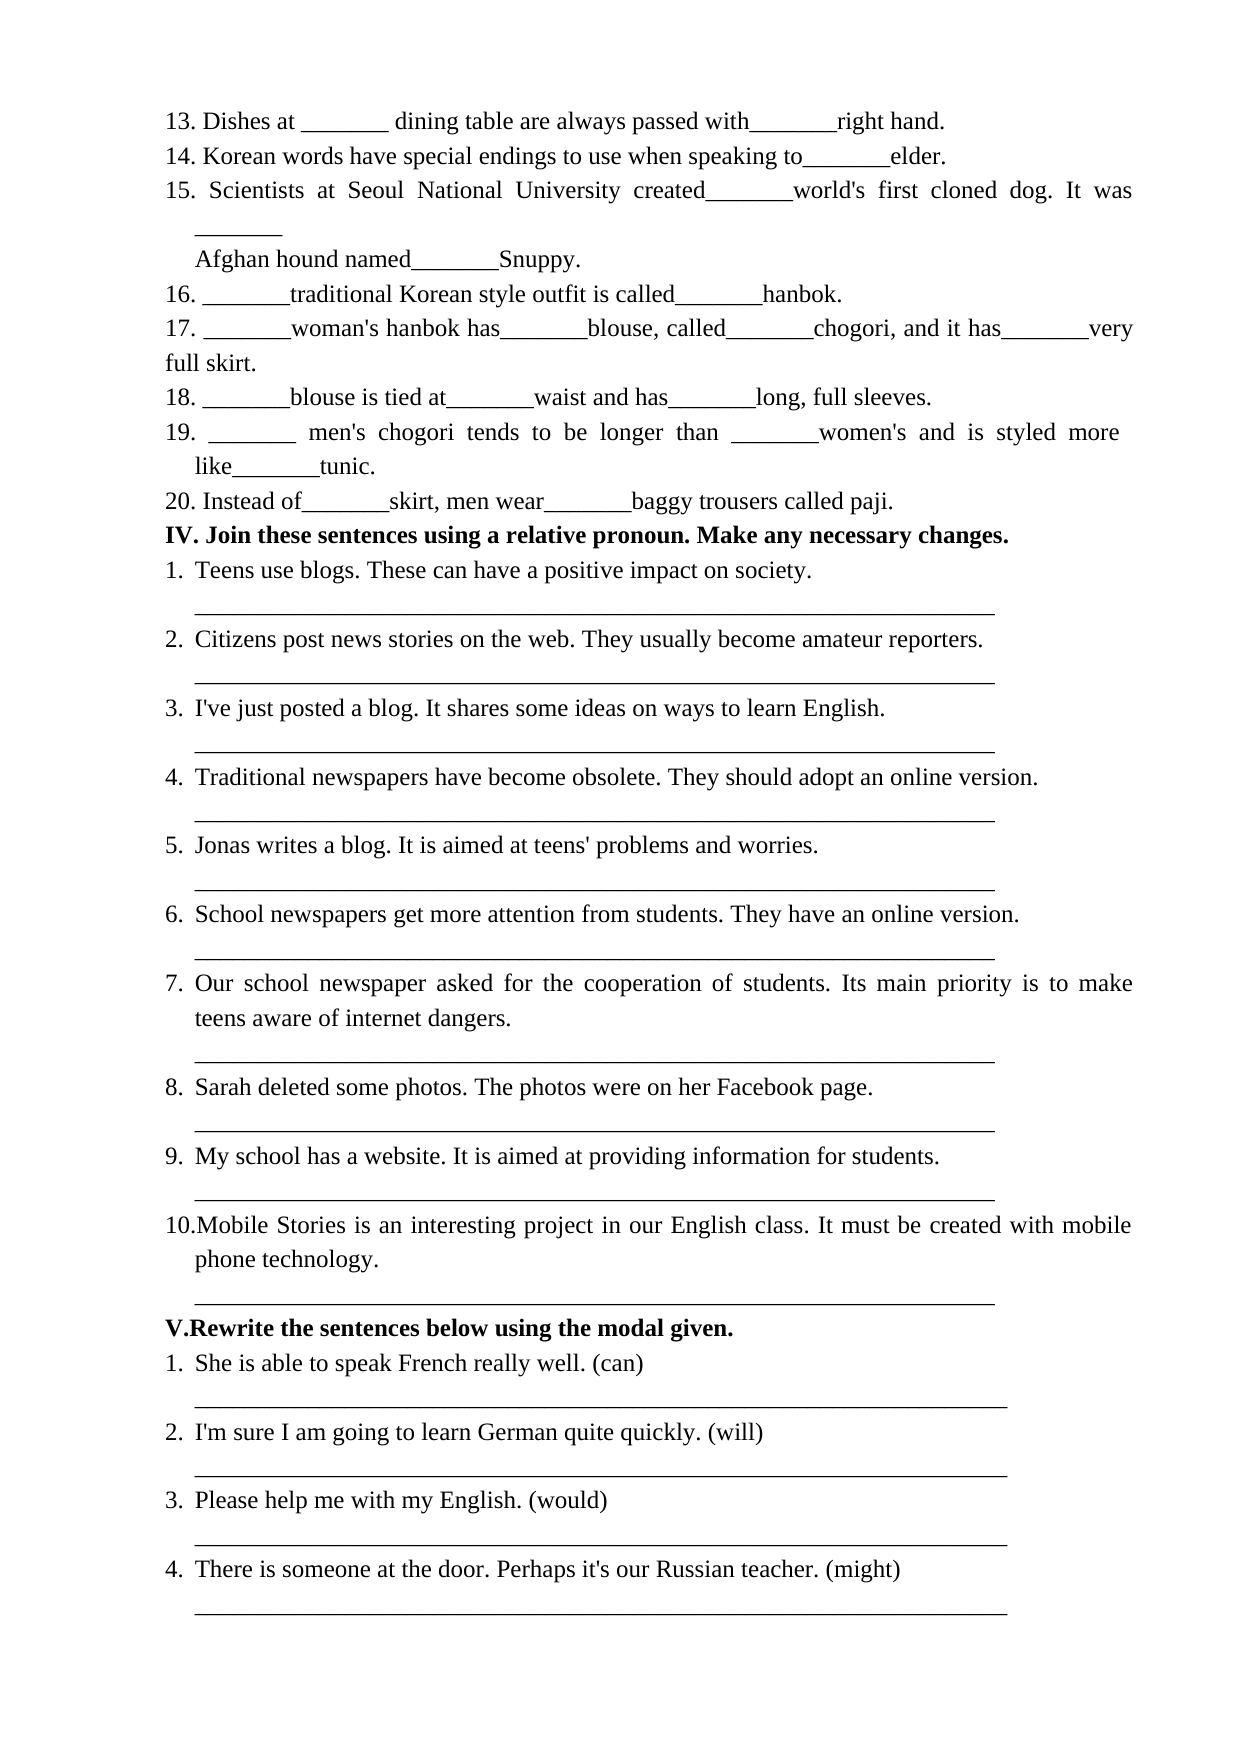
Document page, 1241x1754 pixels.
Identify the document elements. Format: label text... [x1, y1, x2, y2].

text ________________________________________________________________ [165, 1106, 1134, 1135]
text 2. I'm sure I am going to learn German quite quickly. (will) [165, 1417, 1134, 1445]
text 1. Teens use blogs. These can have a positive impact on society. [165, 555, 1134, 583]
text 2. Citizens post news stories on the web. They usually become amateur reporters. [165, 624, 1134, 652]
text ________________________________________________________________ [165, 1175, 1134, 1204]
text ________________________________________________________________ [165, 658, 1134, 687]
text ________________________________________________________________ [165, 589, 1134, 618]
text V.Rewrite the sentences below using the modal given. [165, 1313, 1134, 1342]
text ________________________________________________________________ [165, 1037, 1134, 1066]
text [165, 1520, 1134, 1549]
text _________________________________________________________________ [165, 1451, 1134, 1480]
text ________________________________________________________________ [165, 727, 1134, 756]
text 6. School newspapers get more attention from students. They have an online version. [165, 899, 1134, 928]
text Afghan hound named_______Snuppy. [165, 244, 1134, 273]
text 3. Please help me with my English. (would) [165, 1486, 1134, 1514]
text 4. There is someone at the door. Perhaps it's our Russian teacher. (might) [165, 1554, 1134, 1583]
text 9. My school has a website. It is aimed at providing information for students. [165, 1141, 1134, 1169]
text ________________________________________________________________ [165, 796, 1134, 825]
text 1. She is able to speak French really well. (can) [165, 1348, 1134, 1376]
text 16. _______traditional Korean style outfit is called_______hanbok. [165, 279, 1134, 308]
text IV. Join these sentences using a relative pronoun. Make any necessary changes. [165, 520, 1134, 549]
text 8. Sarah deleted some photos. The photos were on her Facebook page. [165, 1072, 1134, 1101]
text 18. _______blouse is tied at_______waist and has_______long, full sleeves. [165, 382, 1134, 411]
text _________________________________________________________________ [165, 1382, 1134, 1411]
text ________________________________________________________________ [165, 934, 1134, 963]
text 3. I've just posted a blog. It shares some ideas on ways to learn English. [165, 693, 1134, 721]
text 17. _______woman's hanbok has_______blouse, called_______chogori, and it has_______very full skirt. [165, 313, 1134, 377]
text 14. Korean words have special endings to use when speaking to_______elder. [165, 141, 1134, 170]
text ________________________________________________________________ [165, 1279, 1134, 1307]
text 10.Mobile Stories is an interesting project in our English class. It must be created with mobile phone technology. [165, 1210, 1134, 1273]
text 7. Our school newspaper asked for the cooperation of students. Its main priority is to make teens aware of internet dangers. [165, 968, 1134, 1032]
text ________________________________________________________________ [165, 865, 1134, 894]
text 19. _______ men's chogori tends to be longer than _______women's and is styled more like_______tunic. [165, 417, 1134, 480]
text 13. Dishes at _______ dining table are always passed with_______right hand. [165, 106, 1134, 135]
text 20. Instead of_______skirt, men wear_______baggy trousers called paji. [165, 486, 1134, 514]
text 15. Scientists at Seoul National University created_______world's first cloned dog. It was _______ [165, 175, 1134, 239]
text 5. Jonas writes a blog. It is aimed at teens' problems and worries. [165, 831, 1134, 859]
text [165, 1589, 1134, 1618]
text 4. Traditional newspapers have become obsolete. They should adopt an online version. [165, 762, 1134, 790]
